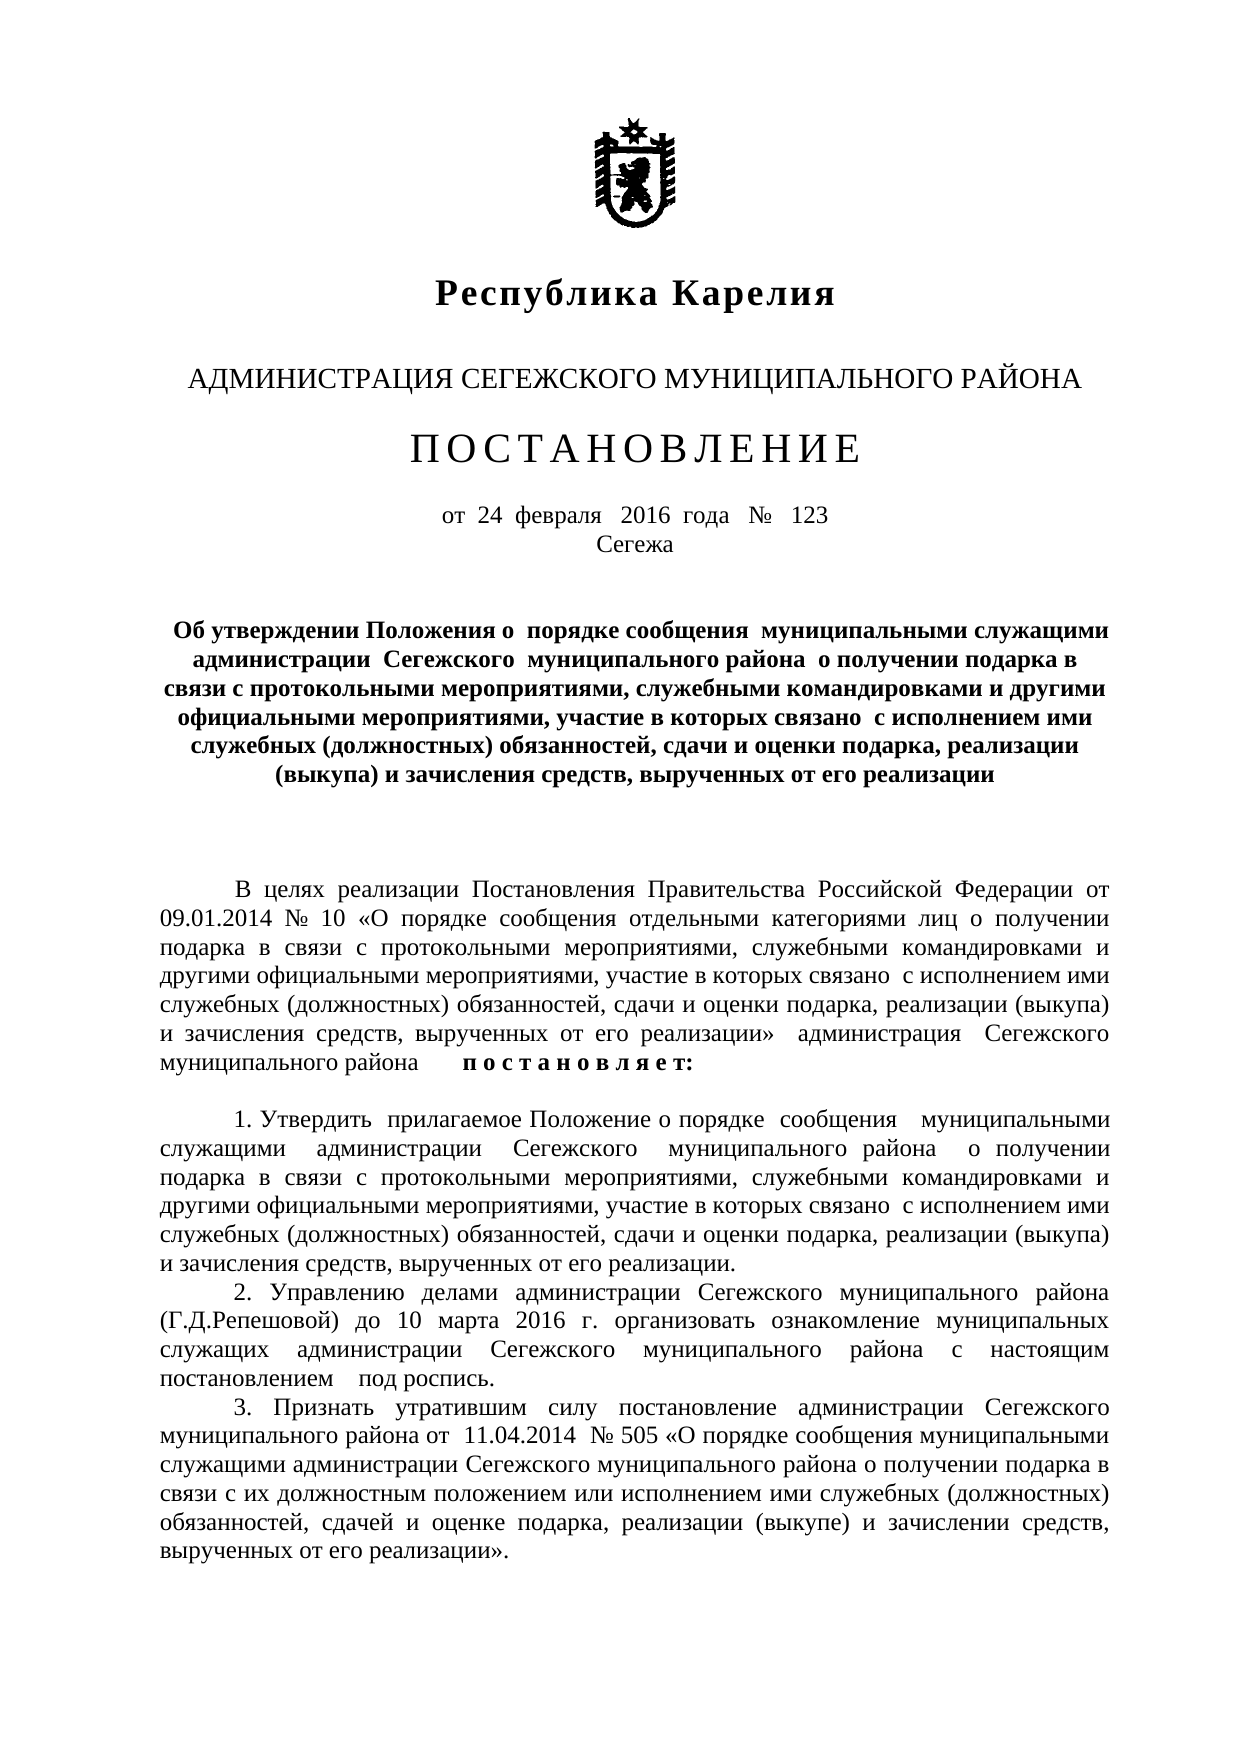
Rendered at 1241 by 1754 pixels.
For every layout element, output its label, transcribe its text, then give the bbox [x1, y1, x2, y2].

subtitle АДМИНИСТРАЦИЯ СЕГЕЖСКОГО МУНИЦИПАЛЬНОГО РАЙОНА [159, 362, 1110, 395]
picture [594, 118, 676, 228]
text 3. Признать утратившим силу постановление администрации Сегежского муниципального района от 11.04.2014 № 505 «О порядке сообщения муниципальными служащими администрации Сегежского муниципального района о получении подарка в связи с их должностным положением или исполнением ими служебных (должностных) обязанностей, сдачей и оценке подарка, реализации (выкупе) и зачислении средств, вырученных от его реализации». [159, 1392, 1110, 1564]
text Об утверждении Положения о порядке сообщения муниципальными служащими администрации Сегежского муниципального района о получении подарка в связи с протокольными мероприятиями, служебными командировками и другими официальными мероприятиями, участие в которых связано с исполнением ими служебных (должностных) обязанностей, сдачи и оценки подарка, реализации (выкупа) и зачисления средств, вырученных от его реализации [159, 616, 1110, 788]
text Сегежа [159, 529, 1110, 558]
text от 24 февраля 2016 года № 123 [159, 501, 1110, 529]
text 1. Утвердить прилагаемое Положение о порядке сообщения муниципальными служащими администрации Сегежского муниципального района о получении подарка в связи с протокольными мероприятиями, служебными командировками и другими официальными мероприятиями, участие в которых связано с исполнением ими служебных (должностных) обязанностей, сдачи и оценки подарка, реализации (выкупа) и зачисления средств, вырученных от его реализации. [159, 1104, 1110, 1277]
subtitle Республика Карелия [159, 271, 1110, 314]
text 2. Управлению делами администрации Сегежского муниципального района (Г.Д.Репешовой) до 10 марта 2016 г. организовать ознакомление муниципальных служащих администрации Сегежского муниципального района с настоящим постановлением под роспись. [159, 1277, 1110, 1392]
text ПОСТАНОВЛЕНИЕ [159, 424, 1110, 472]
text В целях реализации Постановления Правительства Российской Федерации от 09.01.2014 № 10 «О порядке сообщения отдельными категориями лиц о получении подарка в связи с протокольными мероприятиями, служебными командировками и другими официальными мероприятиями, участие в которых связано с исполнением ими служебных (должностных) обязанностей, сдачи и оценки подарка, реализации (выкупа) и зачисления средств, вырученных от его реализации» администрация Сегежского муниципального района п о с т а н о в л я е т: [159, 874, 1110, 1076]
